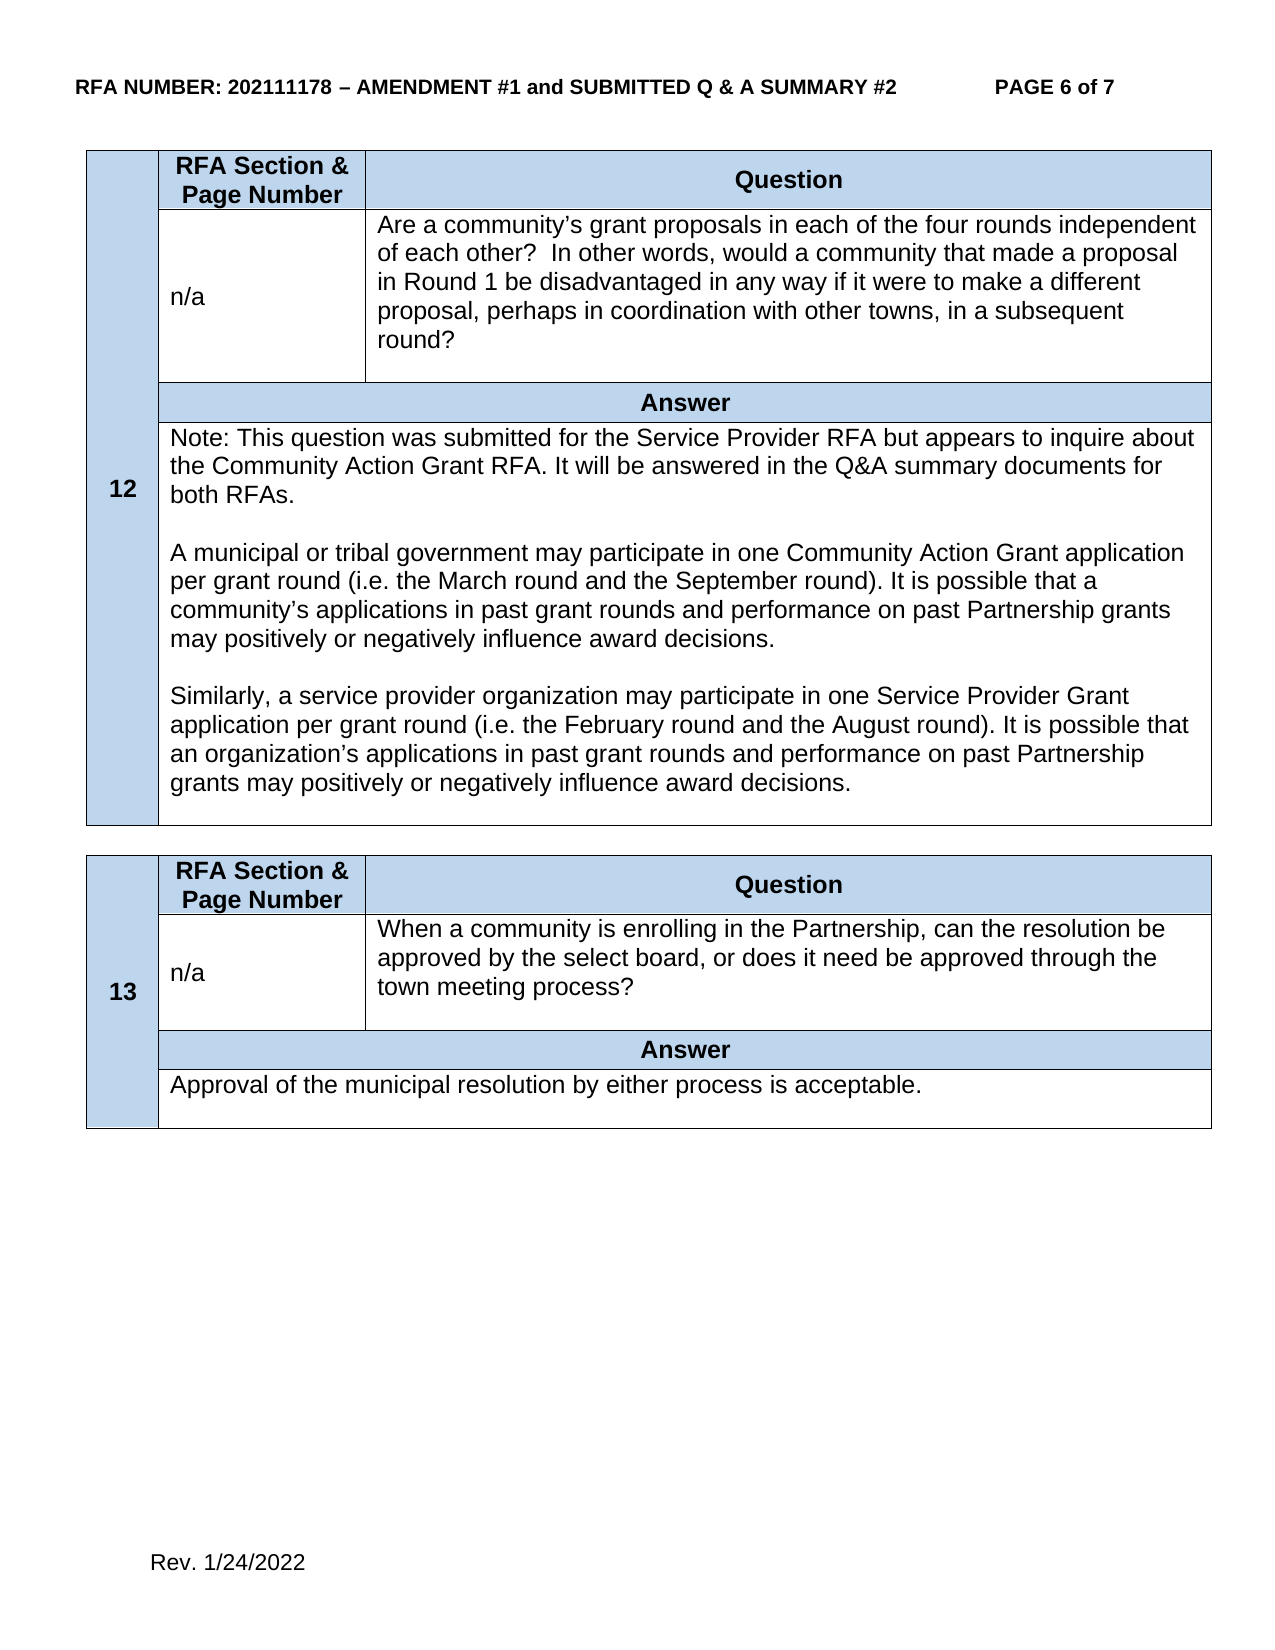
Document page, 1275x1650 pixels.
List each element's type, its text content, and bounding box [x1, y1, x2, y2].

table_cell Answer [159, 1031, 1211, 1069]
table_header RFA Section & Page Number [159, 151, 365, 208]
table_header 12 [87, 151, 158, 825]
table_cell Note: This question was submitted for the Service Provider RFA but appears to inquire about the Community Action Grant RFA. It will be answered in the Q&A summary documents for both RFAs. A municipal or tribal government may participate in one Community Action Grant application per grant round (i.e. the March round and the September round). It is possible that a community’s applications in past grant rounds and performance on past Partnership grants may positively or negatively influence award decisions. Similarly, a service provider organization may participate in one Service Provider Grant application per grant round (i.e. the February round and the August round). It is possible that an organization’s applications in past grant rounds and performance on past Partnership grants may positively or negatively influence award decisions. [159, 423, 1211, 825]
table_header 13 [87, 856, 158, 1127]
table_header RFA Section & Page Number [159, 856, 365, 913]
table_cell When a community is enrolling in the Partnership, can the resolution be approved by the select board, or does it need be approved through the town meeting process? [366, 915, 1211, 1029]
table_cell Approval of the municipal resolution by either process is acceptable. [159, 1070, 1211, 1127]
table_cell n/a [159, 915, 365, 1029]
table_header Question [366, 856, 1211, 913]
table_cell n/a [159, 210, 365, 382]
table_header Question [366, 151, 1211, 208]
table_cell Answer [159, 383, 1211, 422]
table_cell Are a community’s grant proposals in each of the four rounds independent of each other? In other words, would a community that made a proposal in Round 1 be disadvantaged in any way if it were to make a different proposal, perhaps in coordination with other towns, in a subsequent round? [366, 210, 1211, 382]
